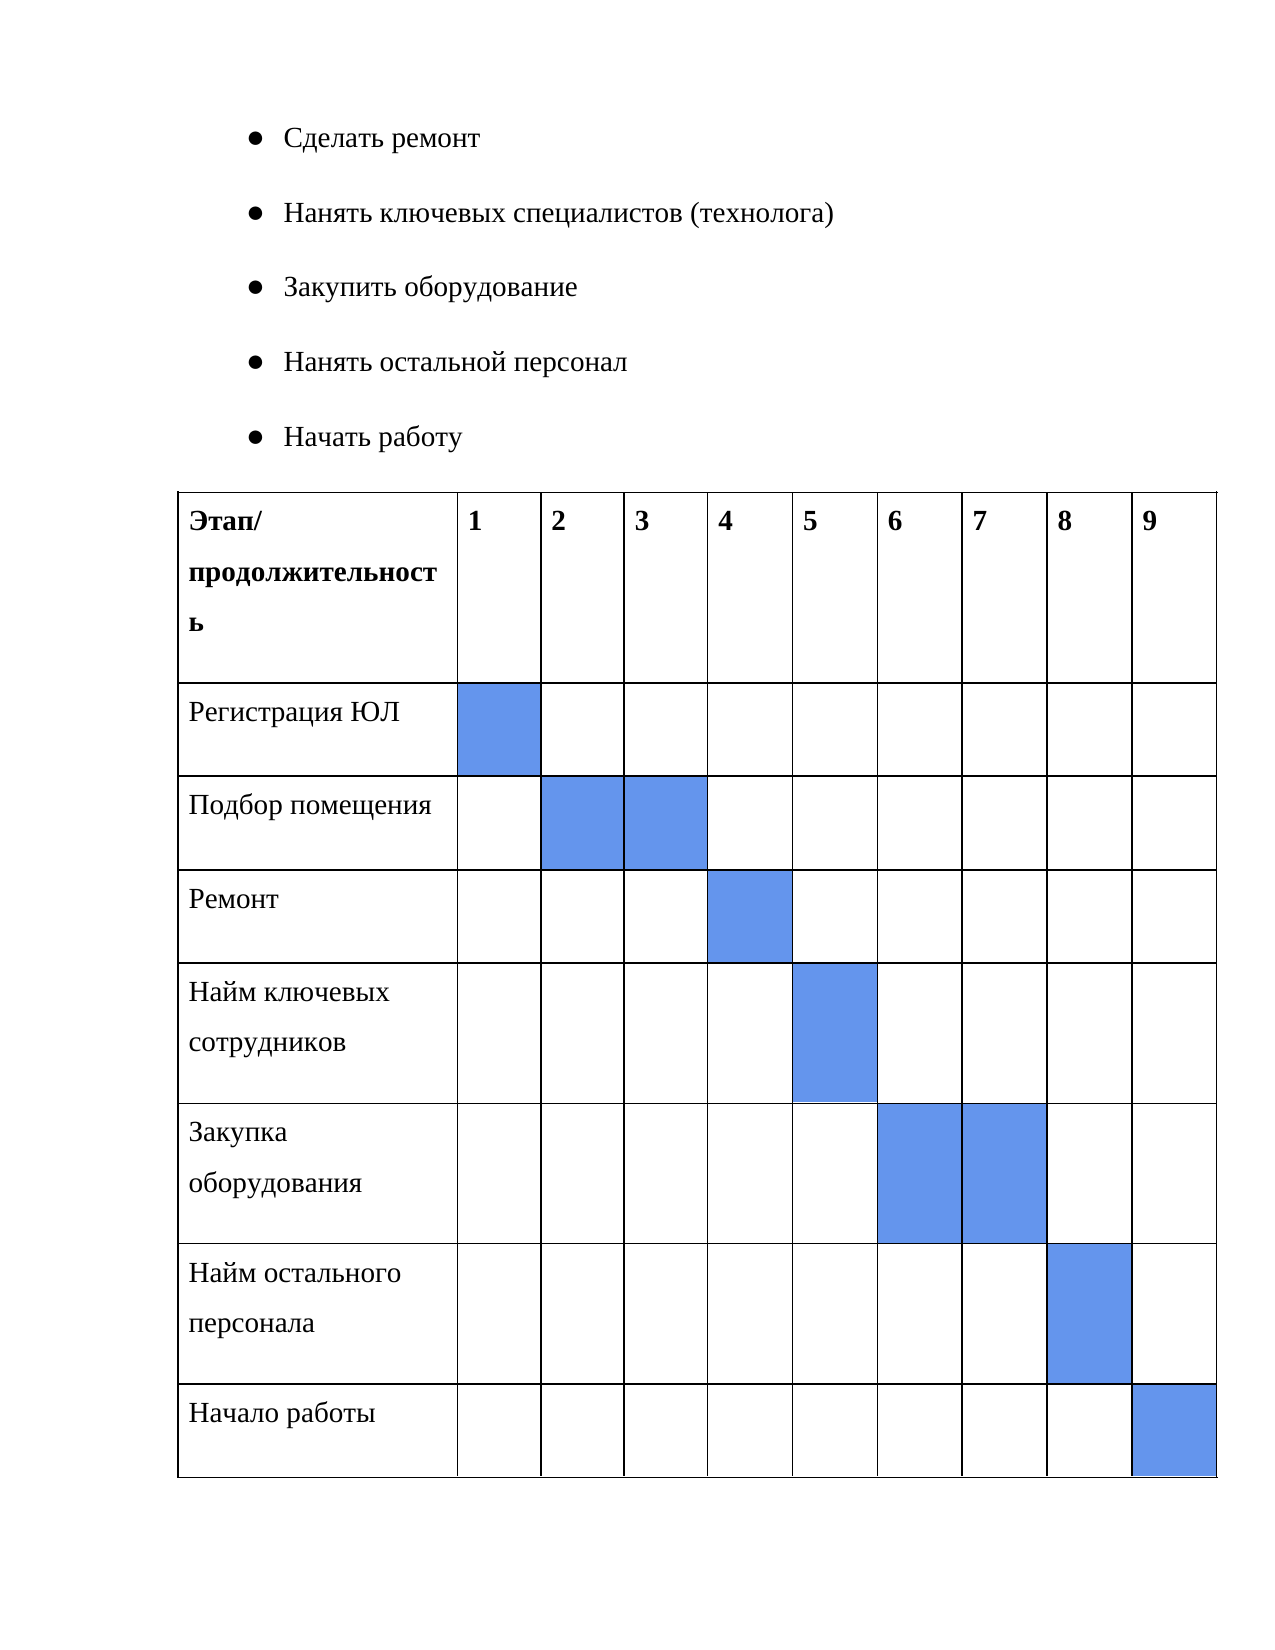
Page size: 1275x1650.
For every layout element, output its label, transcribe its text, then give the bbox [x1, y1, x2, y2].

table_cell [963, 1385, 1046, 1476]
list Нанять остальной персонал [246, 342, 1216, 378]
table_cell [625, 1385, 707, 1476]
table_cell [963, 964, 1046, 1102]
table_cell [1048, 1104, 1131, 1243]
table_header 6 [878, 493, 961, 682]
table_cell [878, 964, 961, 1102]
table_cell [793, 964, 877, 1102]
table_cell [708, 964, 792, 1102]
table_cell [708, 1244, 792, 1383]
table_cell [1133, 871, 1216, 962]
table_cell [878, 1244, 961, 1383]
table_cell Регистрация ЮЛ [179, 684, 457, 775]
table_header 9 [1133, 493, 1216, 682]
table_cell [793, 777, 877, 869]
table_cell [1048, 871, 1131, 962]
table_cell [542, 1244, 623, 1383]
table_cell [963, 777, 1046, 869]
table_cell [542, 777, 623, 869]
table_cell [963, 1244, 1046, 1383]
table_cell [793, 1104, 877, 1243]
table_cell [458, 777, 540, 869]
table_header 8 [1048, 493, 1131, 682]
table_cell [963, 1104, 1046, 1243]
table_cell [708, 1104, 792, 1243]
table_cell [1133, 1385, 1216, 1476]
table_cell [1048, 964, 1131, 1102]
table_cell [1048, 777, 1131, 869]
table_cell [878, 871, 961, 962]
table_cell [458, 684, 540, 775]
table_cell [1133, 964, 1216, 1102]
table_cell [793, 1385, 877, 1476]
table_cell [625, 871, 707, 962]
list Сделать ремонт [246, 118, 1216, 154]
table_cell [1133, 1104, 1216, 1243]
table_cell [458, 964, 540, 1102]
table_cell [963, 871, 1046, 962]
list Нанять ключевых специалистов (технолога) [246, 193, 1216, 229]
table_cell [708, 871, 792, 962]
table_cell [963, 684, 1046, 775]
table_cell [542, 964, 623, 1102]
table_cell [1133, 777, 1216, 869]
table_cell [458, 871, 540, 962]
table_cell [458, 1244, 540, 1383]
table_cell Подбор помещения [179, 777, 457, 869]
table_cell Найм остального персонала [179, 1244, 457, 1383]
table_header 7 [963, 493, 1046, 682]
table_cell Найм ключевых сотрудников [179, 964, 457, 1102]
table_cell [1133, 1244, 1216, 1383]
table_header 2 [542, 493, 623, 682]
table_cell [708, 1385, 792, 1476]
table_cell Закупка оборудования [179, 1104, 457, 1243]
table_cell [625, 1104, 707, 1243]
table_cell [878, 1385, 961, 1476]
table_cell Начало работы [179, 1385, 457, 1476]
table_cell [625, 684, 707, 775]
table_cell [1048, 1385, 1131, 1476]
table_cell [1048, 684, 1131, 775]
table_cell [625, 777, 707, 869]
table_header 5 [793, 493, 877, 682]
table_cell [793, 684, 877, 775]
table_header 1 [458, 493, 540, 682]
table_cell [542, 871, 623, 962]
table_cell [625, 1244, 707, 1383]
table_cell [1048, 1244, 1131, 1383]
table_cell [1133, 684, 1216, 775]
list Начать работу [246, 417, 1216, 453]
table_cell [793, 1244, 877, 1383]
table_header 4 [708, 493, 792, 682]
table_cell [625, 964, 707, 1102]
table_cell [458, 1104, 540, 1243]
table_header 3 [625, 493, 707, 682]
table_cell [458, 1385, 540, 1476]
table_cell [878, 684, 961, 775]
table_cell [542, 684, 623, 775]
table_cell [542, 1385, 623, 1476]
table_cell [878, 777, 961, 869]
table_cell [708, 777, 792, 869]
list Закупить оборудование [246, 267, 1216, 303]
table_cell Ремонт [179, 871, 457, 962]
table_header Этап/продолжительность [179, 493, 457, 682]
table_cell [793, 871, 877, 962]
table_cell [878, 1104, 961, 1243]
table_cell [708, 684, 792, 775]
table_cell [542, 1104, 623, 1243]
